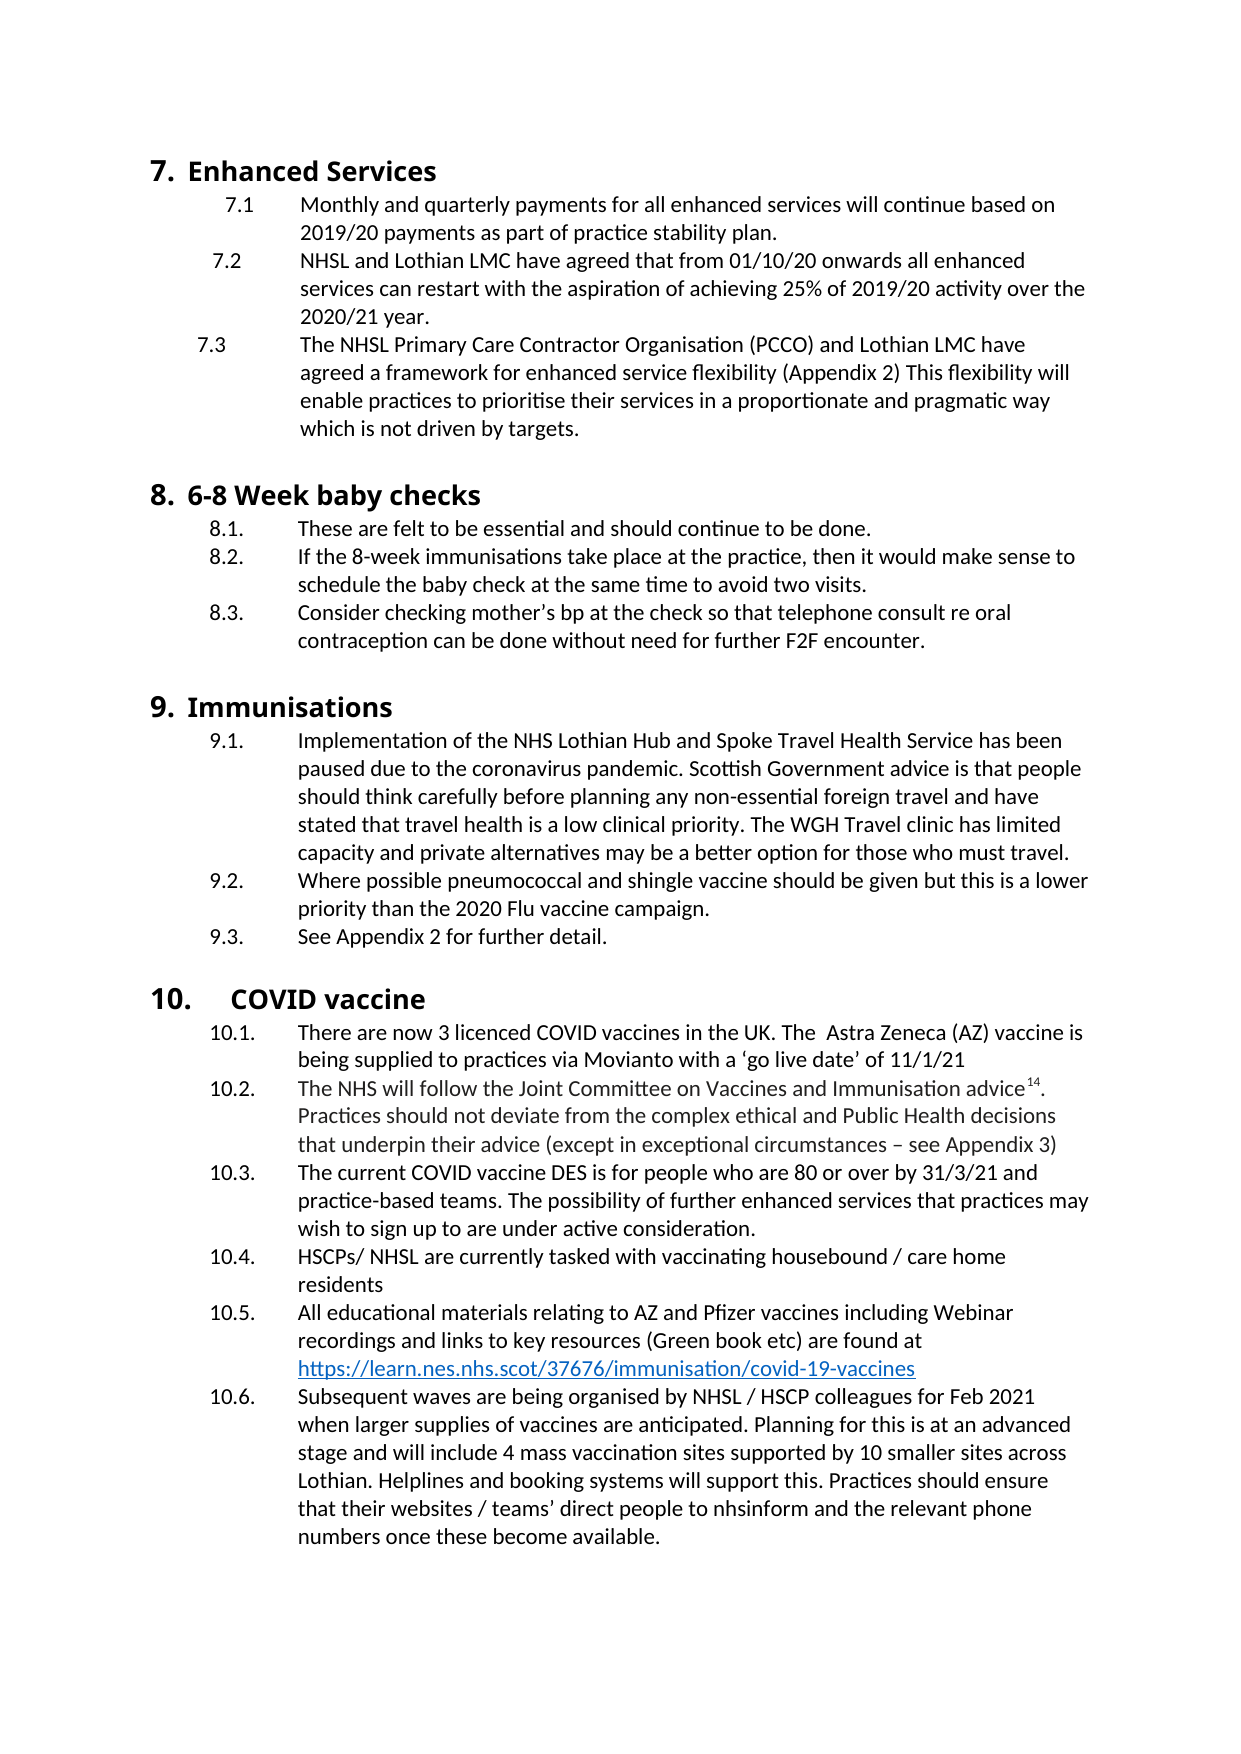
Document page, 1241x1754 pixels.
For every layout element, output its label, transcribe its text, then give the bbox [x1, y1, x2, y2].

list Implementation of the NHS Lothian Hub and Spoke Travel Health Service has been paused due to the coronavirus pandemic. Scottish Government advice is that people should think carefully before planning any non-essential foreign travel and have stated that travel health is a low clinical priority. The WGH Travel clinic has limited capacity and private alternatives may be a better option for those who must travel. [209, 726, 1090, 866]
list Where possible pneumococcal and shingle vaccine should be given but this is a lower priority than the 2020 Flu vaccine campaign. [209, 866, 1090, 922]
list All educational materials relating to AZ and Pfizer vaccines including Webinar recordings and links to key resources (Green book etc) are found at https://learn.nes.nhs.scot/37676/immunisation/covid-19-vaccines [916, 1298, 1090, 1382]
list The current COVID vaccine DES is for people who are 80 or over by 31/3/21 and practice-based teams. The possibility of further enhanced services that practices may wish to sign up to are under active consideration. [209, 1158, 1090, 1242]
text 7.2 NHSL and Lothian LMC have agreed that from 01/10/20 onwards all enhanced services can restart with the aspiration of achieving 25% of 2019/20 activity over the 2020/21 year. [197, 246, 1090, 330]
list COVID vaccine [150, 978, 1090, 1018]
list Subsequent waves are being organised by NHSL / HSCP colleagues for Feb 2021 when larger supplies of vaccines are anticipated. Planning for this is at an advanced stage and will include 4 mass vaccination sites supported by 10 smaller sites across Lothian. Helplines and booking systems will support this. Practices should ensure that their websites / teams’ direct people to nhsinform and the relevant phone numbers once these become available. [209, 1382, 1090, 1550]
list If the 8-week immunisations take place at the practice, then it would make sense to schedule the baby check at the same time to avoid two visits. [209, 542, 1090, 598]
list These are felt to be essential and should continue to be done. [209, 514, 1090, 542]
list 7.1 Monthly and quarterly payments for all enhanced services will continue based on 2019/20 payments as part of practice stability plan. [225, 190, 1090, 246]
list There are now 3 licenced COVID vaccines in the UK. The Astra Zeneca (AZ) vaccine is being supplied to practices via Movianto with a ‘go live date’ of 11/1/21 [209, 1018, 1090, 1074]
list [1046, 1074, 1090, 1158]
list See Appendix 2 for further detail. [209, 922, 1090, 950]
subtitle Enhanced Services [150, 150, 1090, 190]
subtitle 6-8 Week baby checks [150, 474, 1090, 514]
subtitle Immunisations [150, 686, 1090, 726]
text 7.3 The NHSL Primary Care Contractor Organisation (PCCO) and Lothian LMC have agreed a framework for enhanced service flexibility (Appendix 2) This flexibility will enable practices to prioritise their services in a proportionate and pragmatic way which is not driven by targets. [197, 330, 1090, 442]
list Consider checking mother’s bp at the check so that telephone consult re oral contraception can be done without need for further F2F encounter. [209, 598, 1090, 654]
list HSCPs/ NHSL are currently tasked with vaccinating housebound / care home residents [209, 1242, 1090, 1298]
